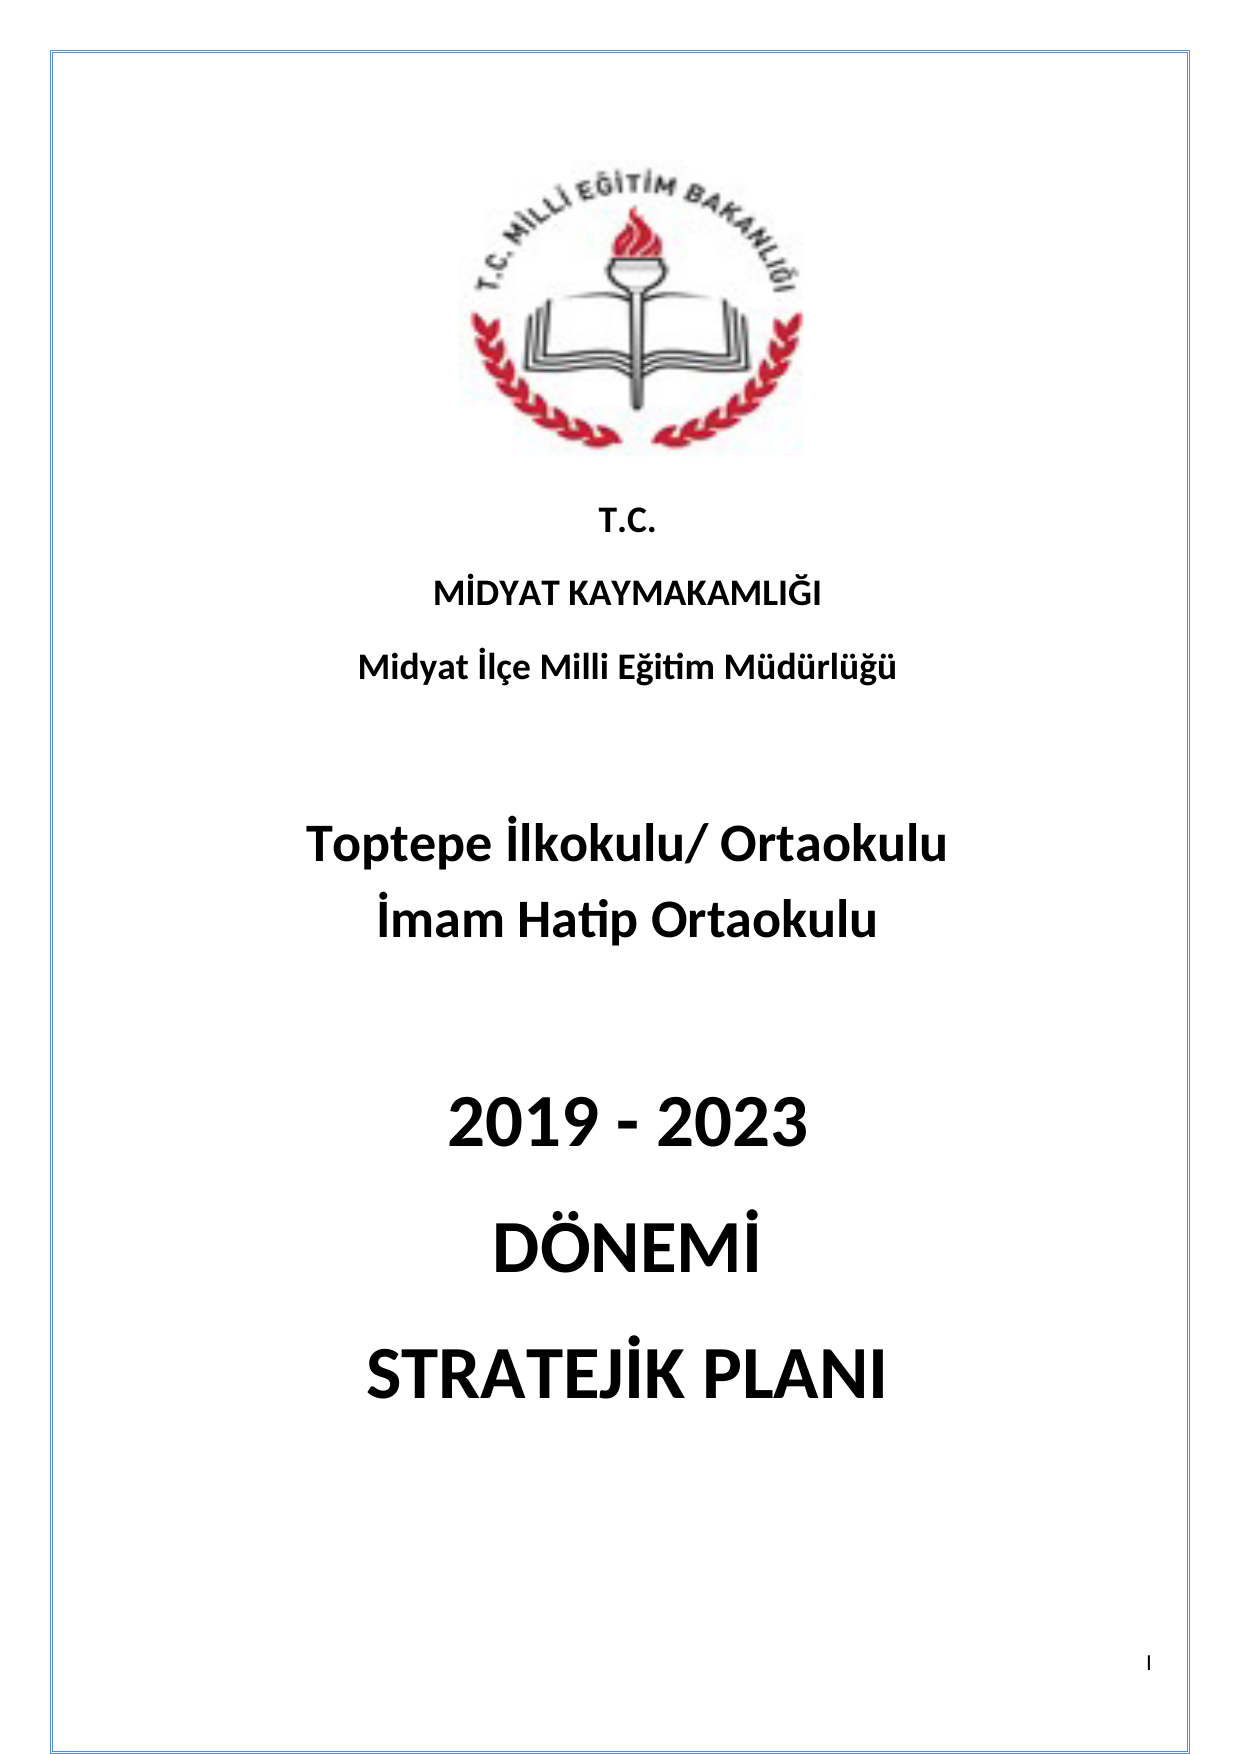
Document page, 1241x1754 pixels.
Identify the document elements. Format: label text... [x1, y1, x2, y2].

text 2019 - 2023 [103, 1074, 1152, 1166]
text DÖNEMİ [103, 1200, 1152, 1292]
text T.C. [103, 496, 1152, 541]
text Midyat İlçe Milli Eğitim Müdürlüğü [103, 643, 1152, 688]
text Toptepe İlkokulu/ Ortaokulu İmam Hatip Ortaokulu [103, 809, 1152, 951]
text STRATEJİK PLANI [103, 1326, 1152, 1418]
picture [458, 160, 818, 466]
text MİDYAT KAYMAKAMLIĞI [103, 569, 1152, 615]
